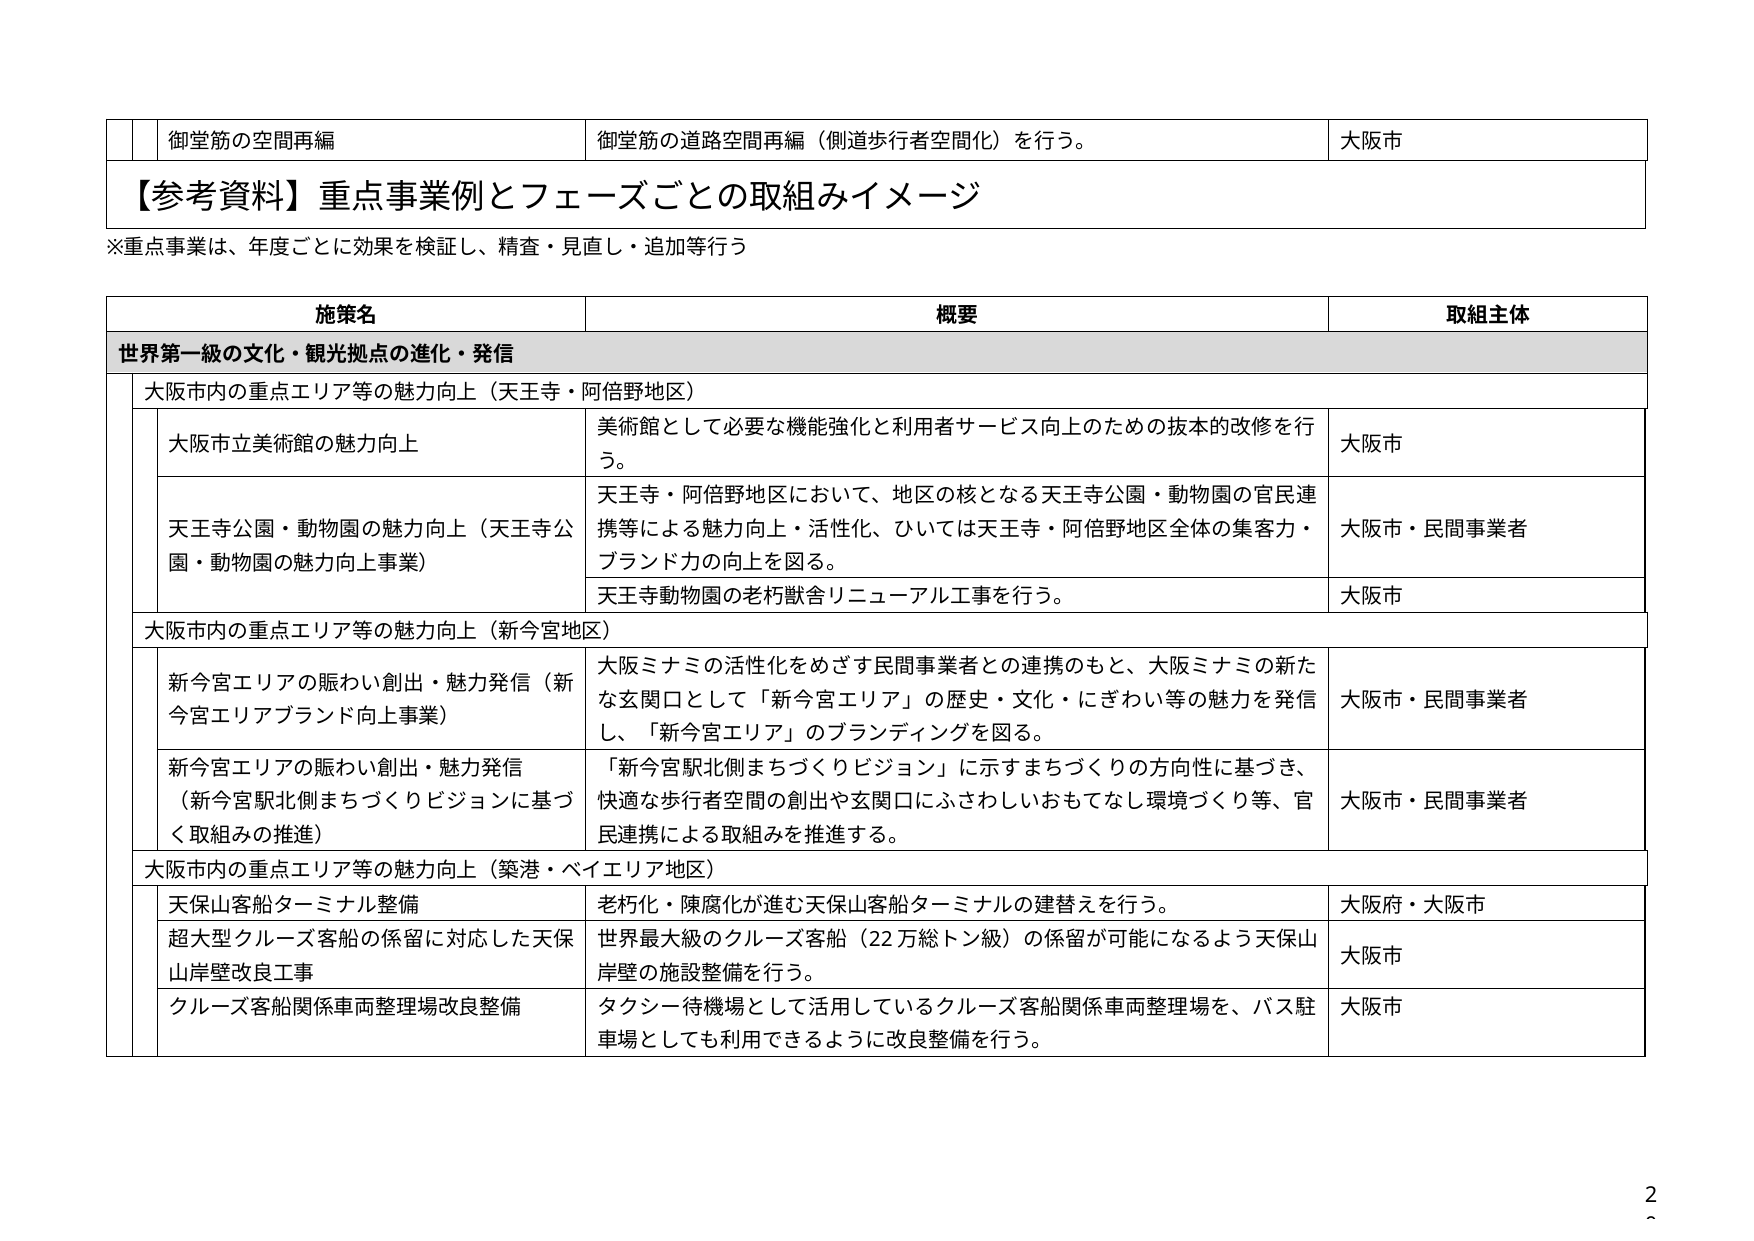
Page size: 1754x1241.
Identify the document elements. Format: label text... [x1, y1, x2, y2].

table_cell 老朽化・陳腐化が進む天保山客船ターミナルの建替えを行う。 [586, 886, 1328, 920]
table_cell 天王寺公園・動物園の魅力向上（天王寺公園・動物園の魅力向上事業） [158, 477, 585, 612]
table_cell 大阪市内の重点エリア等の魅力向上（天王寺・阿倍野地区） [133, 374, 1647, 408]
table_header 取組主体 [1329, 297, 1647, 331]
table_cell 大阪府・大阪市 [1329, 886, 1644, 920]
table_cell 天王寺動物園の老朽獣舎リニューアル工事を行う。 [586, 578, 1328, 612]
table_cell 天王寺・阿倍野地区において、地区の核となる天王寺公園・動物園の官民連携等による魅力向上・活性化、ひいては天王寺・阿倍野地区全体の集客力・ブランド力の向上を図る。 [586, 477, 1328, 577]
table_cell 【参考資料】重点事業例とフェーズごとの取組みイメージ [107, 161, 1645, 228]
table_cell [133, 120, 157, 160]
table_cell [133, 648, 157, 850]
table_cell 大阪市 [1329, 578, 1644, 612]
table_cell 大阪市内の重点エリア等の魅力向上（新今宮地区） [133, 613, 1647, 647]
table_cell 大阪市立美術館の魅力向上 [158, 409, 585, 476]
table_cell 新今宮エリアの賑わい創出・魅力発信（新今宮エリアブランド向上事業） [158, 648, 585, 748]
table_cell [133, 886, 157, 1056]
table_cell 大阪市・民間事業者 [1329, 750, 1644, 850]
table_cell 大阪市・民間事業者 [1329, 648, 1644, 748]
table_cell 新今宮エリアの賑わい創出・魅力発信 （新今宮駅北側まちづくりビジョンに基づく取組みの推進） [158, 750, 585, 850]
table_cell 世界第一級の文化・観光拠点の進化・発信 [107, 332, 1647, 372]
table_cell 美術館として必要な機能強化と利用者サービス向上のための抜本的改修を行う。 [586, 409, 1328, 476]
table_cell 大阪市 [1329, 120, 1647, 160]
table_cell 世界最大級のクルーズ客船（22万総トン級）の係留が可能になるよう天保山岸壁の施設整備を行う。 [586, 921, 1328, 988]
table_cell 超大型クルーズ客船の係留に対応した天保山岸壁改良工事 [158, 921, 585, 988]
table_cell 天保山客船ターミナル整備 [158, 886, 585, 920]
table_cell タクシー待機場として活用しているクルーズ客船関係車両整理場を、バス駐車場としても利用できるように改良整備を行う。 [586, 989, 1328, 1056]
table_header 施策名 [107, 297, 585, 331]
table_cell 御堂筋の道路空間再編（側道歩行者空間化）を行う。 [586, 120, 1328, 160]
table_cell [133, 409, 157, 612]
table_cell [107, 374, 132, 1056]
table_cell 大阪市・民間事業者 [1329, 477, 1644, 577]
table_cell 「新今宮駅北側まちづくりビジョン」に示すまちづくりの方向性に基づき、快適な歩行者空間の創出や玄関口にふさわしいおもてなし環境づくり等、官民連携による取組みを推進する。 [586, 750, 1328, 850]
table_cell 大阪市 [1329, 921, 1644, 988]
text ※重点事業は、年度ごとに効果を検証し、精査・見直し・追加等行う [106, 229, 1648, 262]
table_cell 大阪市 [1329, 989, 1644, 1056]
table_header 概要 [586, 297, 1328, 331]
table_cell クルーズ客船関係車両整理場改良整備 [158, 989, 585, 1056]
table_cell 御堂筋の空間再編 [158, 120, 585, 160]
table_cell 大阪市 [1329, 409, 1644, 476]
table_cell 大阪市内の重点エリア等の魅力向上（築港・ベイエリア地区） [133, 851, 1647, 885]
table_cell 大阪ミナミの活性化をめざす民間事業者との連携のもと、大阪ミナミの新たな玄関口として「新今宮エリア」の歴史・文化・にぎわい等の魅力を発信し、「新今宮エリア」のブランディングを図る。 [586, 648, 1328, 748]
